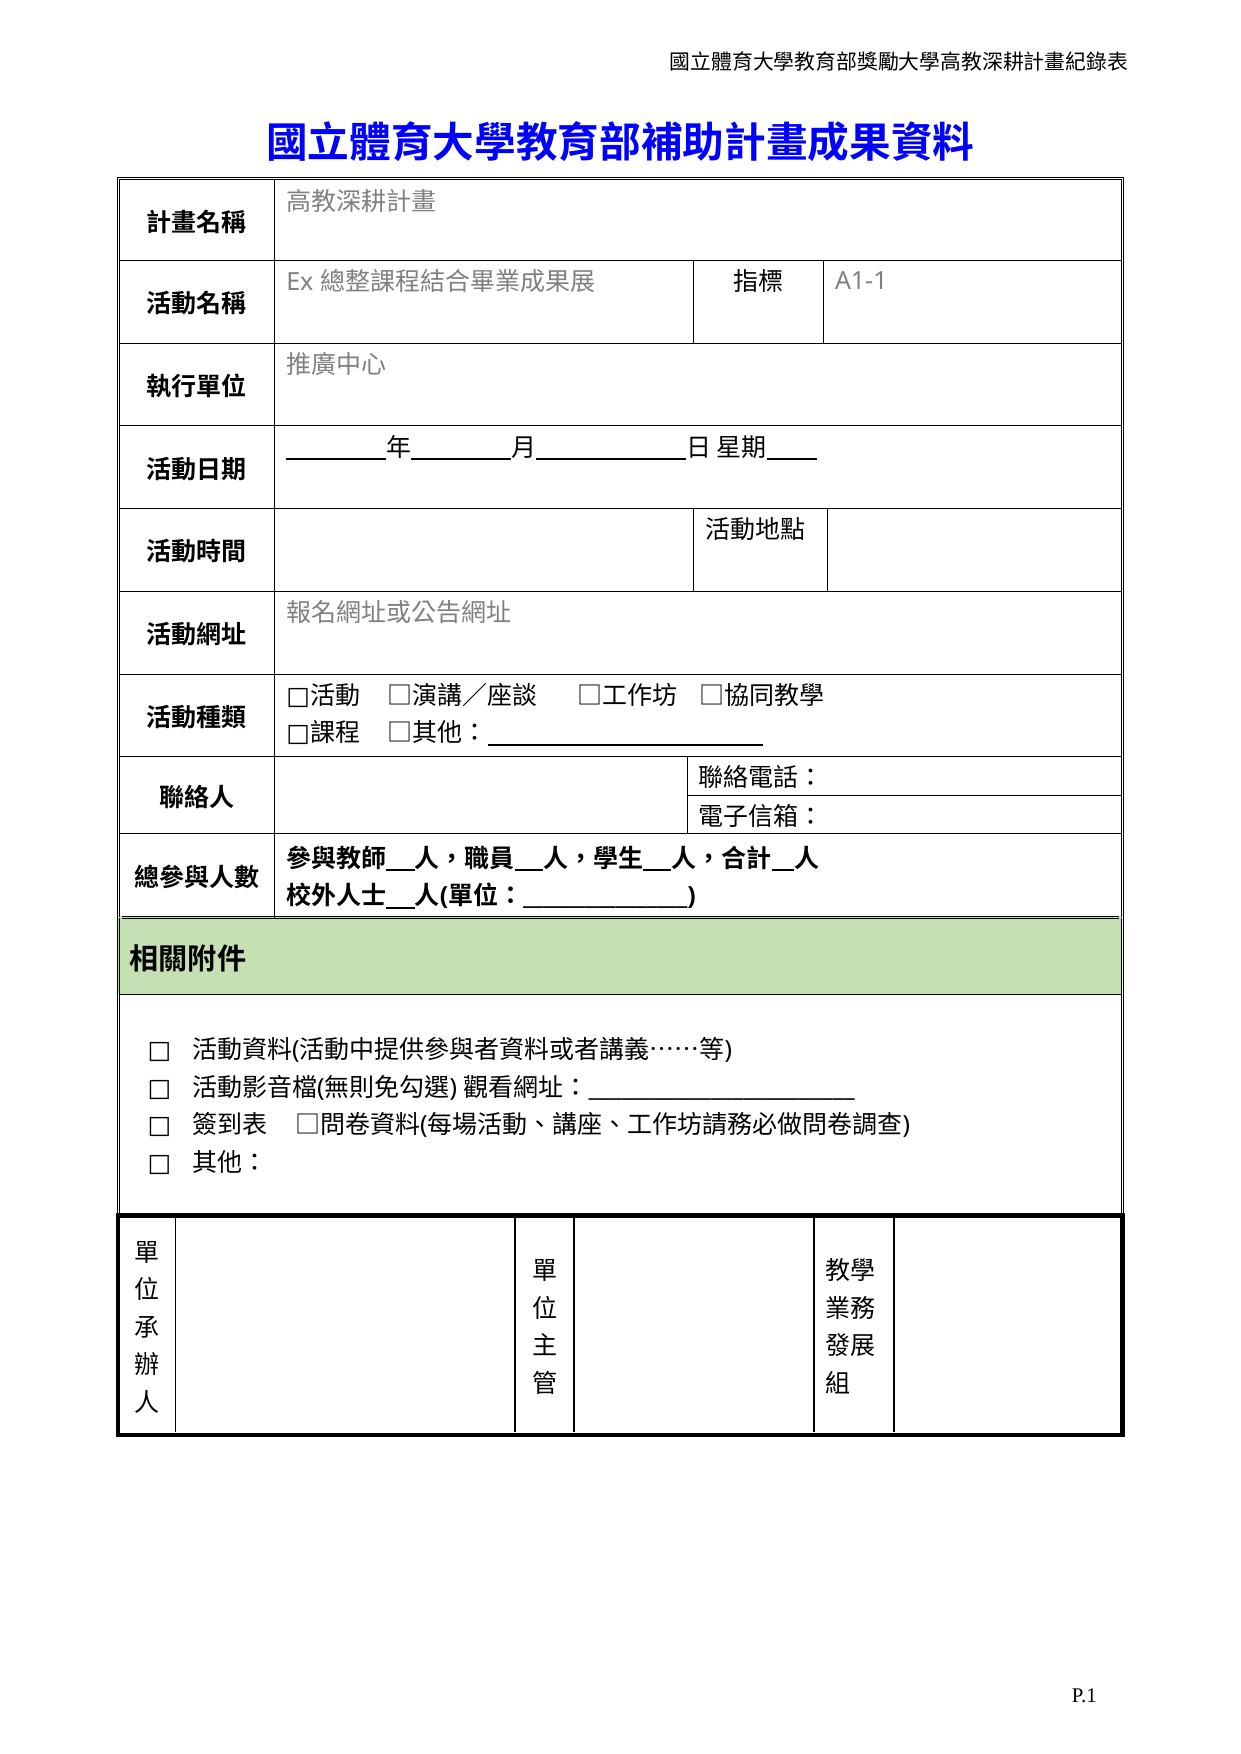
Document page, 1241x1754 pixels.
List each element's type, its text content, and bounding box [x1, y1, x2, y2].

table_cell 教學業務發展組 [815, 1218, 893, 1432]
table_cell □活動 □演講／座談 □工作坊 □協同教學 □課程 □其他： [275, 675, 1121, 756]
table_cell [275, 509, 693, 591]
table_header 計畫名稱 [120, 180, 274, 260]
table_cell 報名網址或公告網址 [275, 592, 1121, 673]
table_header 高教深耕計畫 [275, 180, 1121, 260]
table_cell Ex 總整課程結合畢業成果展 [275, 261, 693, 343]
table_cell [828, 509, 1121, 591]
table_cell 活動網址 [120, 592, 274, 673]
table_cell 聯絡人 [120, 757, 274, 833]
table_cell 單位主管 [516, 1218, 573, 1432]
table_cell [895, 1218, 1120, 1432]
table_cell 聯絡電話： [688, 757, 1121, 795]
table_cell 參與教師 人，職員 人，學生 人，合計 人 校外人士 人(單位：________________) [275, 834, 1121, 916]
table_cell 活動日期 [120, 426, 274, 508]
table_cell 單位承辦人 [120, 1218, 175, 1432]
table_cell 電子信箱： [688, 796, 1121, 833]
table_cell 指標 [694, 261, 823, 343]
table_cell 活動名稱 [120, 261, 274, 343]
table_cell 執行單位 [120, 344, 274, 425]
table_cell 推廣中心 [275, 344, 1121, 425]
text 國立體育大學教育部補助計畫成果資料 [112, 102, 1128, 177]
table_cell 總參與人數 [120, 834, 274, 916]
table_cell A1-1 [824, 261, 1121, 343]
table_cell 活動時間 [120, 509, 274, 591]
table_cell 活動地點 [694, 509, 827, 591]
table_cell 活動種類 [120, 675, 274, 756]
table_cell 相關附件 [118, 916, 1122, 994]
table_cell [275, 757, 687, 833]
table_cell 年 月 日 星期 [275, 426, 1121, 508]
table_cell 活動資料(活動中提供參與者資料或者講義……等) 活動影音檔(無則免勾選) 觀看網址：________________________ 簽到表 □問卷資料(每場活動、講座、工作坊請務必做問卷調查) 其他： [120, 995, 1121, 1213]
table_cell [176, 1218, 514, 1432]
table_cell [575, 1218, 813, 1432]
